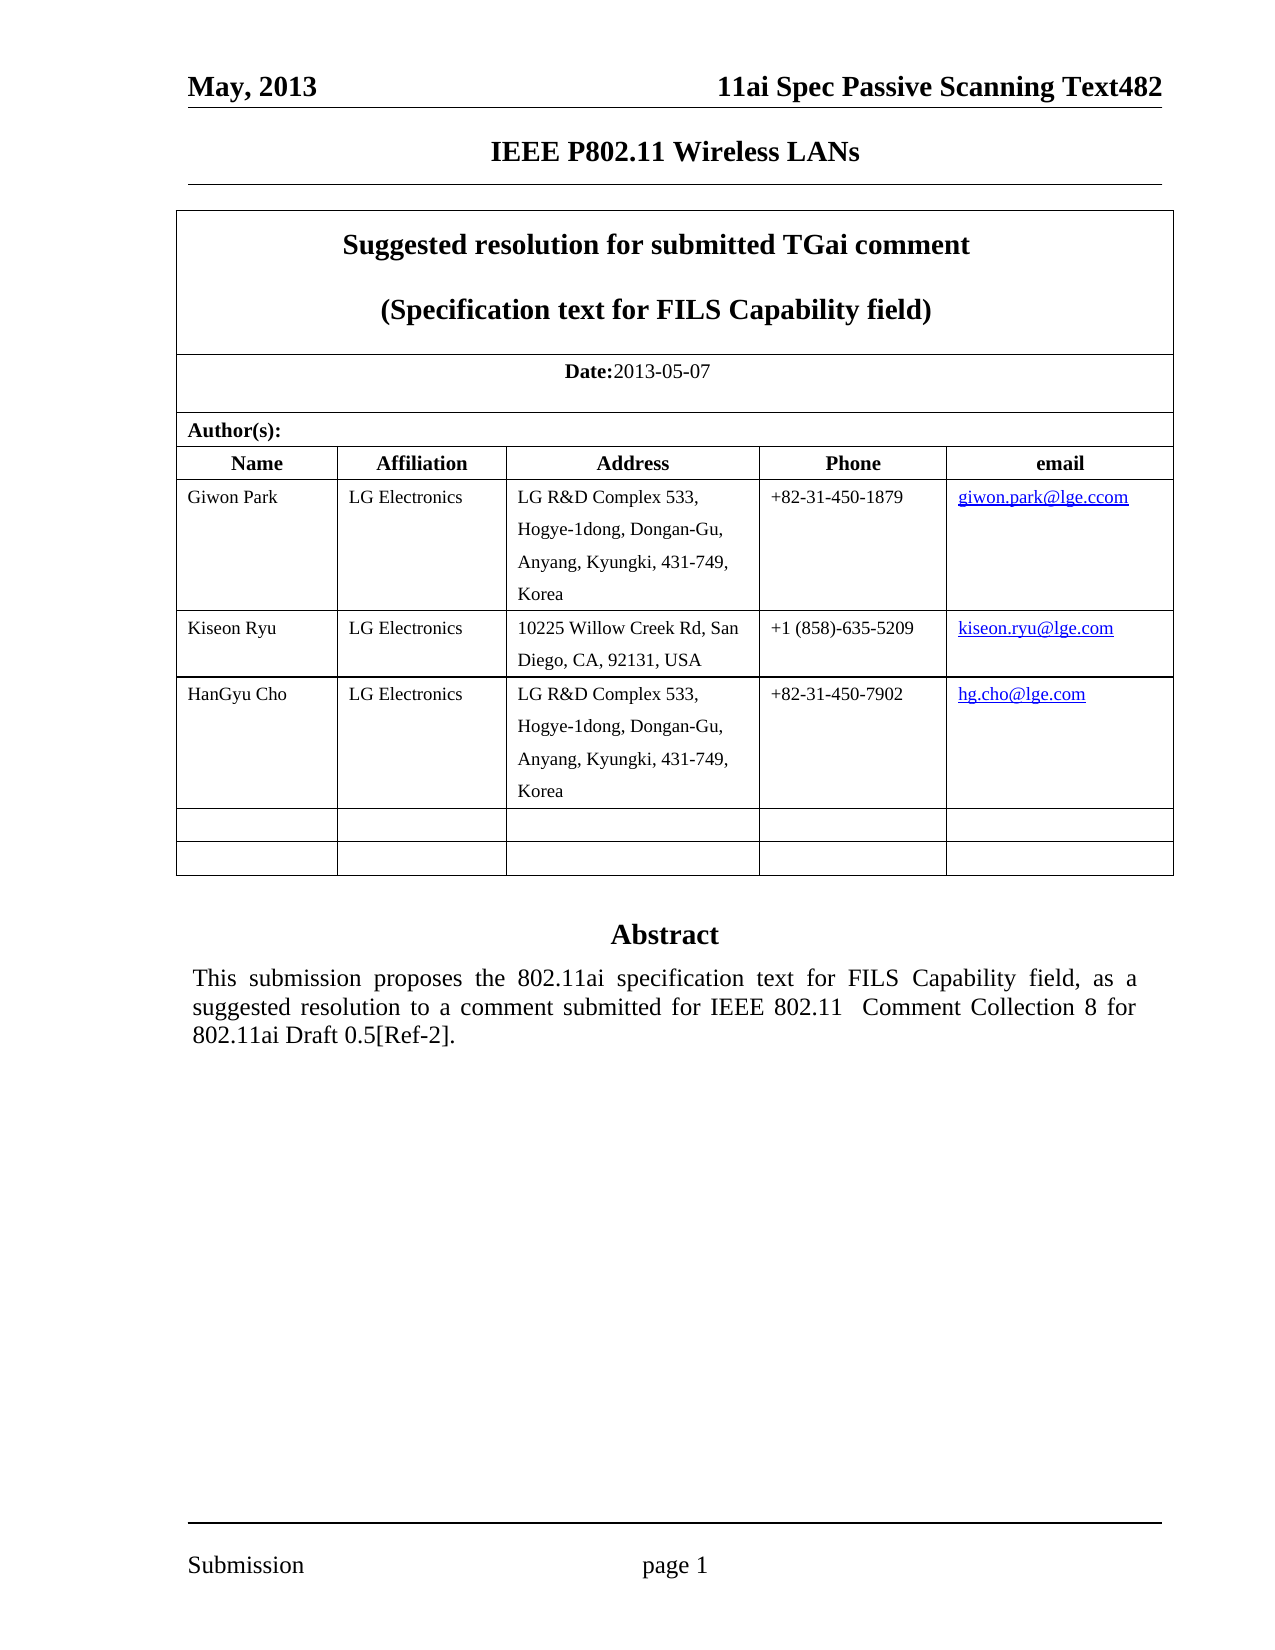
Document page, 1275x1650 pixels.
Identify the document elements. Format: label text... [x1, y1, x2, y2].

table_cell Affiliation [338, 447, 506, 479]
table_cell Author(s): [177, 413, 1173, 446]
table_cell Phone [760, 447, 946, 479]
table_cell email [947, 447, 1173, 479]
table_cell +82-31-450-7902 [760, 678, 946, 807]
table_cell [338, 809, 506, 841]
table_cell [177, 809, 337, 841]
table_cell [177, 842, 337, 874]
table_cell [338, 842, 506, 874]
table_header Suggested resolution for submitted TGai comment (Specification text for FILS Capability field) [177, 211, 1173, 354]
text IEEE P802.11 Wireless LANs [187, 119, 1162, 185]
table_cell Name [177, 447, 337, 479]
table_cell HanGyu Cho [177, 678, 337, 807]
table_cell Date:2013-05-07 [177, 355, 1173, 412]
table_cell +82-31-450-1879 [760, 480, 946, 610]
table_cell +1 (858)-635-5209 [760, 611, 946, 676]
table_cell giwon.park@lge.ccom [947, 480, 1173, 610]
table_cell LG Electronics [338, 611, 506, 676]
table_cell [507, 809, 759, 841]
table_cell Address [507, 447, 759, 479]
table_cell LG R&D Complex 533, Hogye-1dong, Dongan-Gu, Anyang, Kyungki, 431-749, Korea [507, 480, 759, 610]
table_cell [760, 809, 946, 841]
table_cell LG R&D Complex 533, Hogye-1dong, Dongan-Gu, Anyang, Kyungki, 431-749, Korea [507, 678, 759, 807]
table_cell [760, 842, 946, 874]
table_cell kiseon.ryu@lge.com [947, 611, 1173, 676]
table_cell Kiseon Ryu [177, 611, 337, 676]
table_cell hg.cho@lge.com [947, 678, 1173, 807]
table_cell [947, 809, 1173, 841]
table_cell Giwon Park [177, 480, 337, 610]
table_cell [947, 842, 1173, 874]
table_cell LG Electronics [338, 678, 506, 807]
table_cell [507, 842, 759, 874]
table_cell LG Electronics [338, 480, 506, 610]
table_cell 10225 Willow Creek Rd, San Diego, CA, 92131, USA [507, 611, 759, 676]
